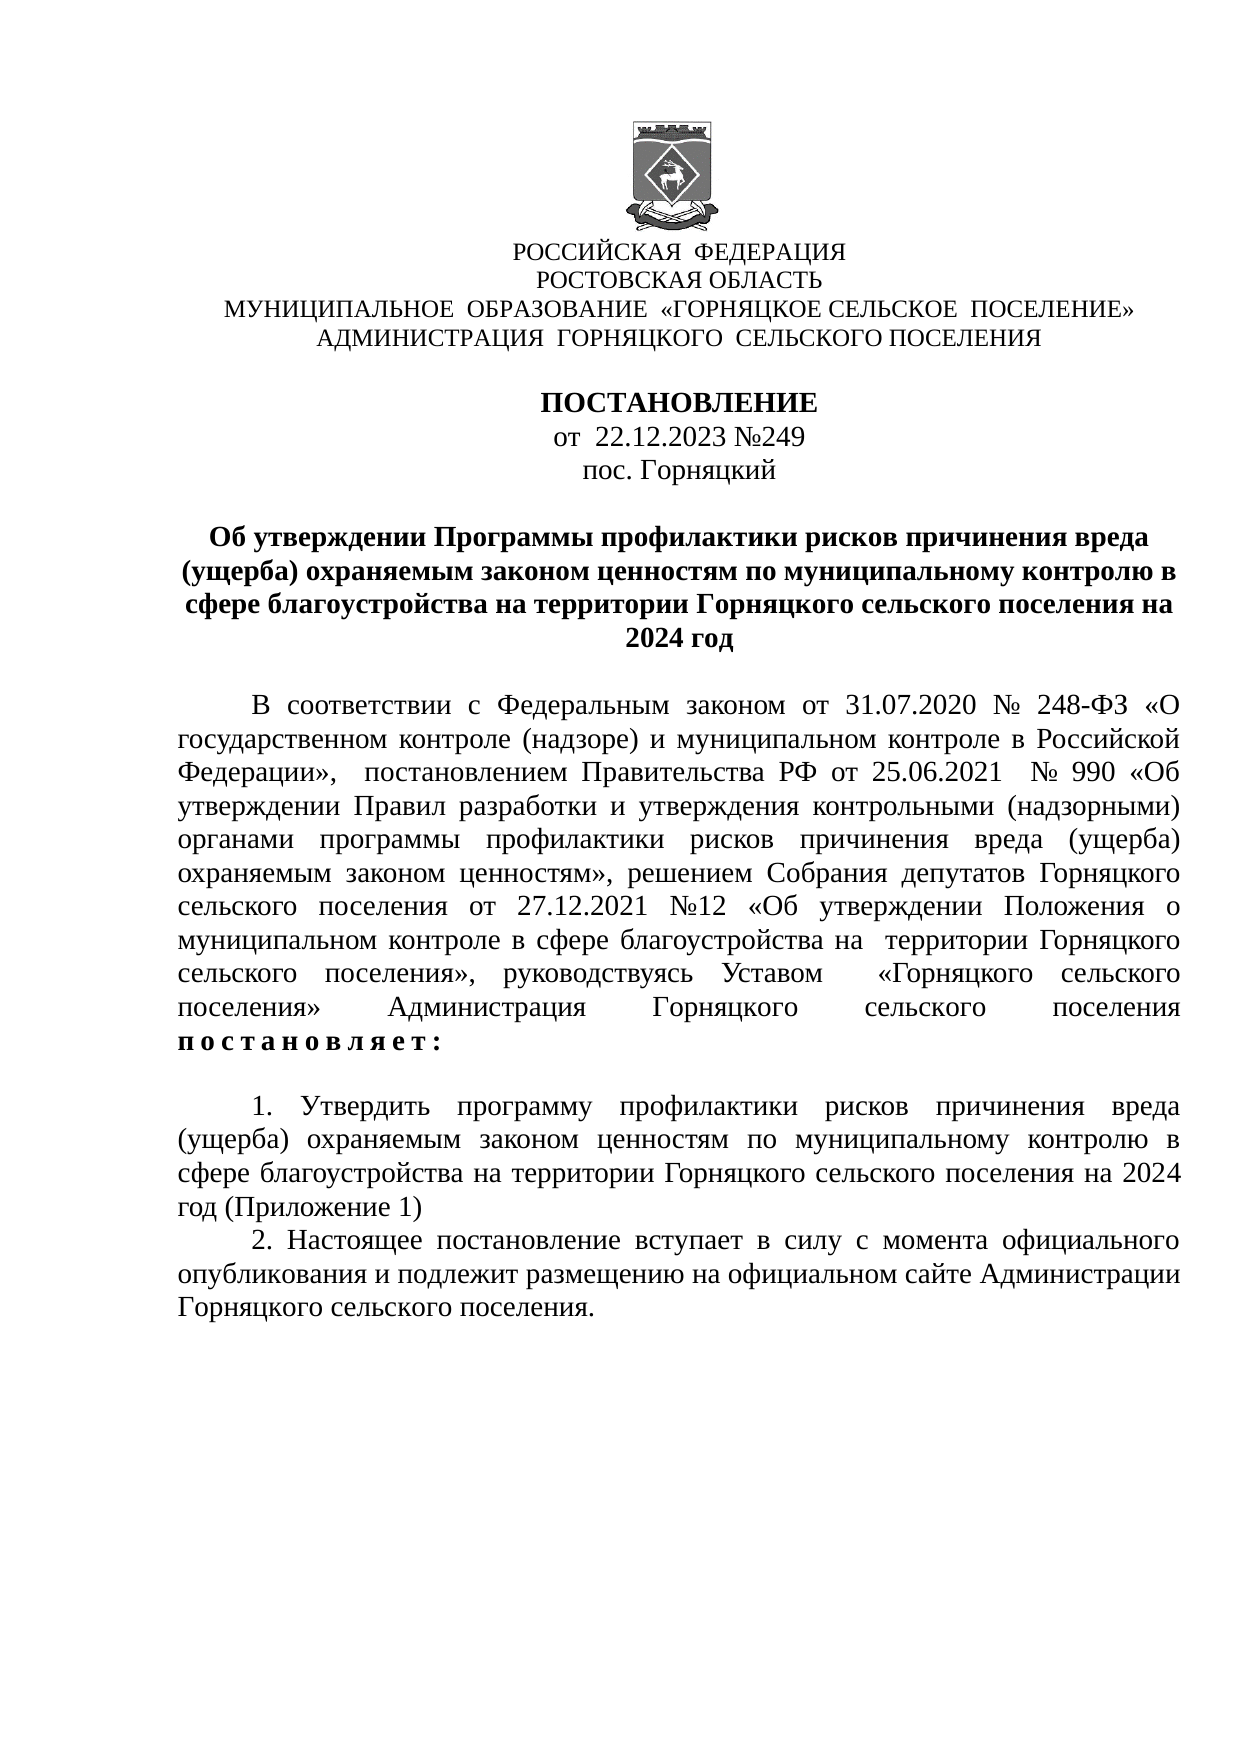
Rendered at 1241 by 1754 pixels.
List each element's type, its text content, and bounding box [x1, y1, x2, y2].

text РОССИЙСКАЯ ФЕДЕРАЦИЯ [177, 237, 1181, 266]
picture [625, 118, 721, 237]
text МУНИЦИПАЛЬНОЕ ОБРАЗОВАНИЕ «ГОРНЯЦКОЕ СЕЛЬСКОЕ ПОСЕЛЕНИЕ» [177, 294, 1181, 323]
text РОСТОВСКАЯ ОБЛАСТЬ [177, 266, 1181, 294]
text ПОСТАНОВЛЕНИЕ [177, 385, 1181, 419]
text Об утверждении Программы профилактики рисков причинения вреда (ущерба) охраняемым законом ценностям по муниципальному контролю в сфере благоустройства на территории Горняцкого сельского поселения на 2024 год [177, 519, 1181, 654]
text АДМИНИСТРАЦИЯ ГОРНЯЦКОГО СЕЛЬСКОГО ПОСЕЛЕНИЯ [177, 323, 1181, 352]
text 1. Утвердить программу профилактики рисков причинения вреда (ущерба) охраняемым законом ценностям по муниципальному контролю в сфере благоустройства на территории Горняцкого сельского поселения на 2024 год (Приложение 1) [177, 1088, 1181, 1222]
text 2. Настоящее постановление вступает в силу с момента официального опубликования и подлежит размещению на официальном сайте Администрации Горняцкого сельского поселения. [177, 1222, 1181, 1323]
text В соответствии с Федеральным законом от 31.07.2020 № 248-ФЗ «О государственном контроле (надзоре) и муниципальном контроле в Российской Федерации», постановлением Правительства РФ от 25.06.2021 № 990 «Об утверждении Правил разработки и утверждения контрольными (надзорными) органами программы профилактики рисков причинения вреда (ущерба) охраняемым законом ценностям», решением Собрания депутатов Горняцкого сельского поселения от 27.12.2021 №12 «Об утверждении Положения о муниципальном контроле в сфере благоустройства на территории Горняцкого сельского поселения», руководствуясь Уставом «Горняцкого сельского поселения» Администрация Горняцкого сельского поселения постановляет: [177, 687, 1181, 1056]
text от 22.12.2023 №249 [177, 419, 1181, 452]
text пос. Горняцкий [177, 452, 1181, 486]
